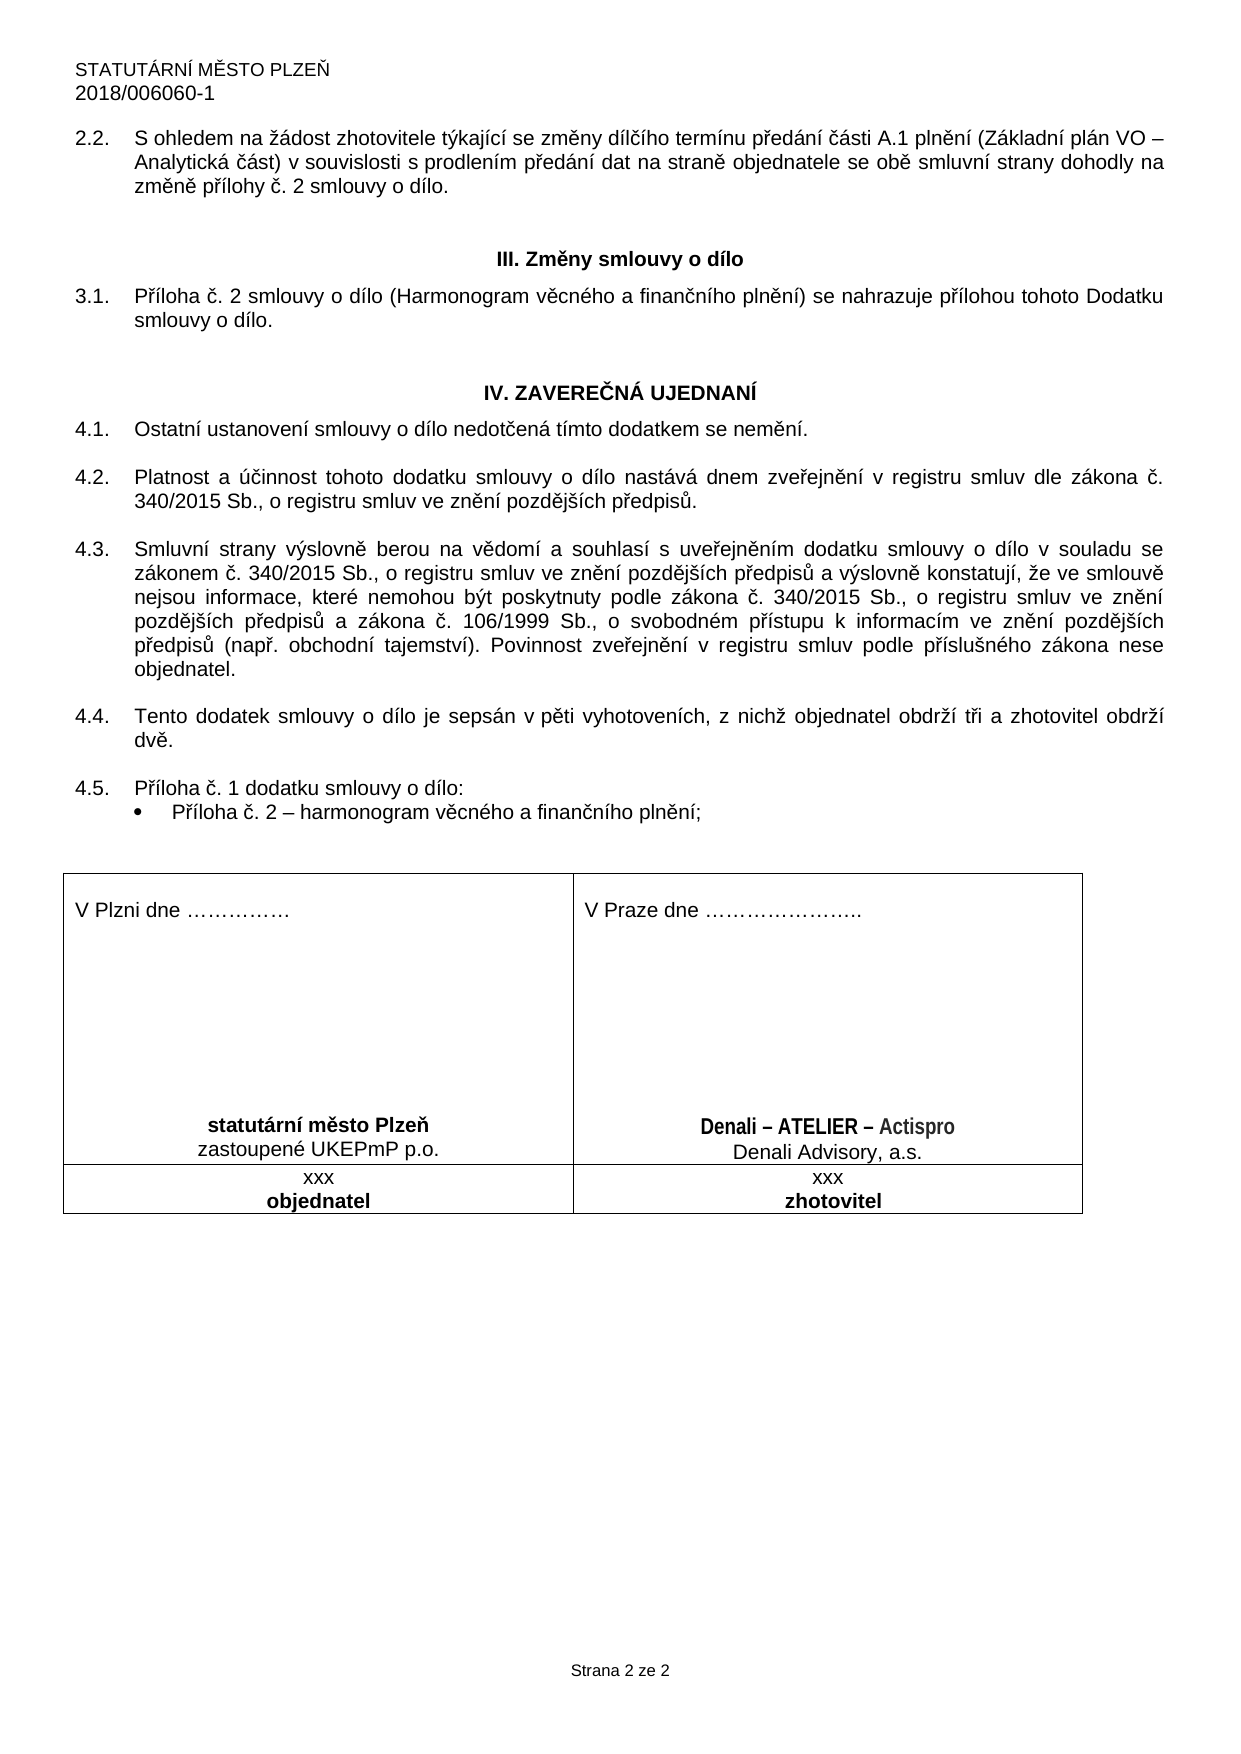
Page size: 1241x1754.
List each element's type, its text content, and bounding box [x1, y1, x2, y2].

table_cell xxx objednatel [64, 1165, 573, 1212]
table_cell xxx zhotovitel [574, 1165, 1082, 1212]
text 4.4. Tento dodatek smlouvy o dílo je sepsán v pěti vyhotoveních, z nichž objednatel obdrží tři a zhotovitel obdrží dvě. [75, 704, 1165, 752]
list Příloha č. 2 – harmonogram věcného a finančního plnění; [134, 800, 1165, 824]
table_header V Praze dne ………………….. Denali – ATELIER – Actispro Denali Advisory, a.s. [574, 874, 1082, 1163]
text 4.1. Ostatní ustanovení smlouvy o dílo nedotčená tímto dodatkem se nemění. [75, 417, 1165, 441]
table_header V Plzni dne …………… statutární město Plzeň zastoupené UKEPmP p.o. [64, 874, 573, 1163]
text 4.3. Smluvní strany výslovně berou na vědomí a souhlasí s uveřejněním dodatku smlouvy o dílo v souladu se zákonem č. 340/2015 Sb., o registru smluv ve znění pozdějších předpisů a výslovně konstatují, že ve smlouvě nejsou informace, které nemohou být poskytnuty podle zákona č. 340/2015 Sb., o registru smluv ve znění pozdějších předpisů a zákona č. 106/1999 Sb., o svobodném přístupu k informacím ve znění pozdějších předpisů (např. obchodní tajemství). Povinnost zveřejnění v registru smluv podle příslušného zákona nese objednatel. [75, 537, 1165, 680]
subtitle IV. ZAVEREČNÁ UJEDNANÍ [75, 380, 1165, 404]
text 2.2. S ohledem na žádost zhotovitele týkající se změny dílčího termínu předání části A.1 plnění (Základní plán VO – Analytická část) v souvislosti s prodlením předání dat na straně objednatele se obě smluvní strany dohodly na změně přílohy č. 2 smlouvy o dílo. [75, 126, 1165, 198]
text 3.1. Příloha č. 2 smlouvy o dílo (Harmonogram věcného a finančního plnění) se nahrazuje přílohou tohoto Dodatku smlouvy o dílo. [75, 283, 1165, 331]
text 4.2. Platnost a účinnost tohoto dodatku smlouvy o dílo nastává dnem zveřejnění v registru smluv dle zákona č. 340/2015 Sb., o registru smluv ve znění pozdějších předpisů. [75, 465, 1165, 513]
text 4.5. Příloha č. 1 dodatku smlouvy o dílo: [75, 776, 1165, 800]
subtitle III. Změny smlouvy o dílo [75, 247, 1165, 271]
